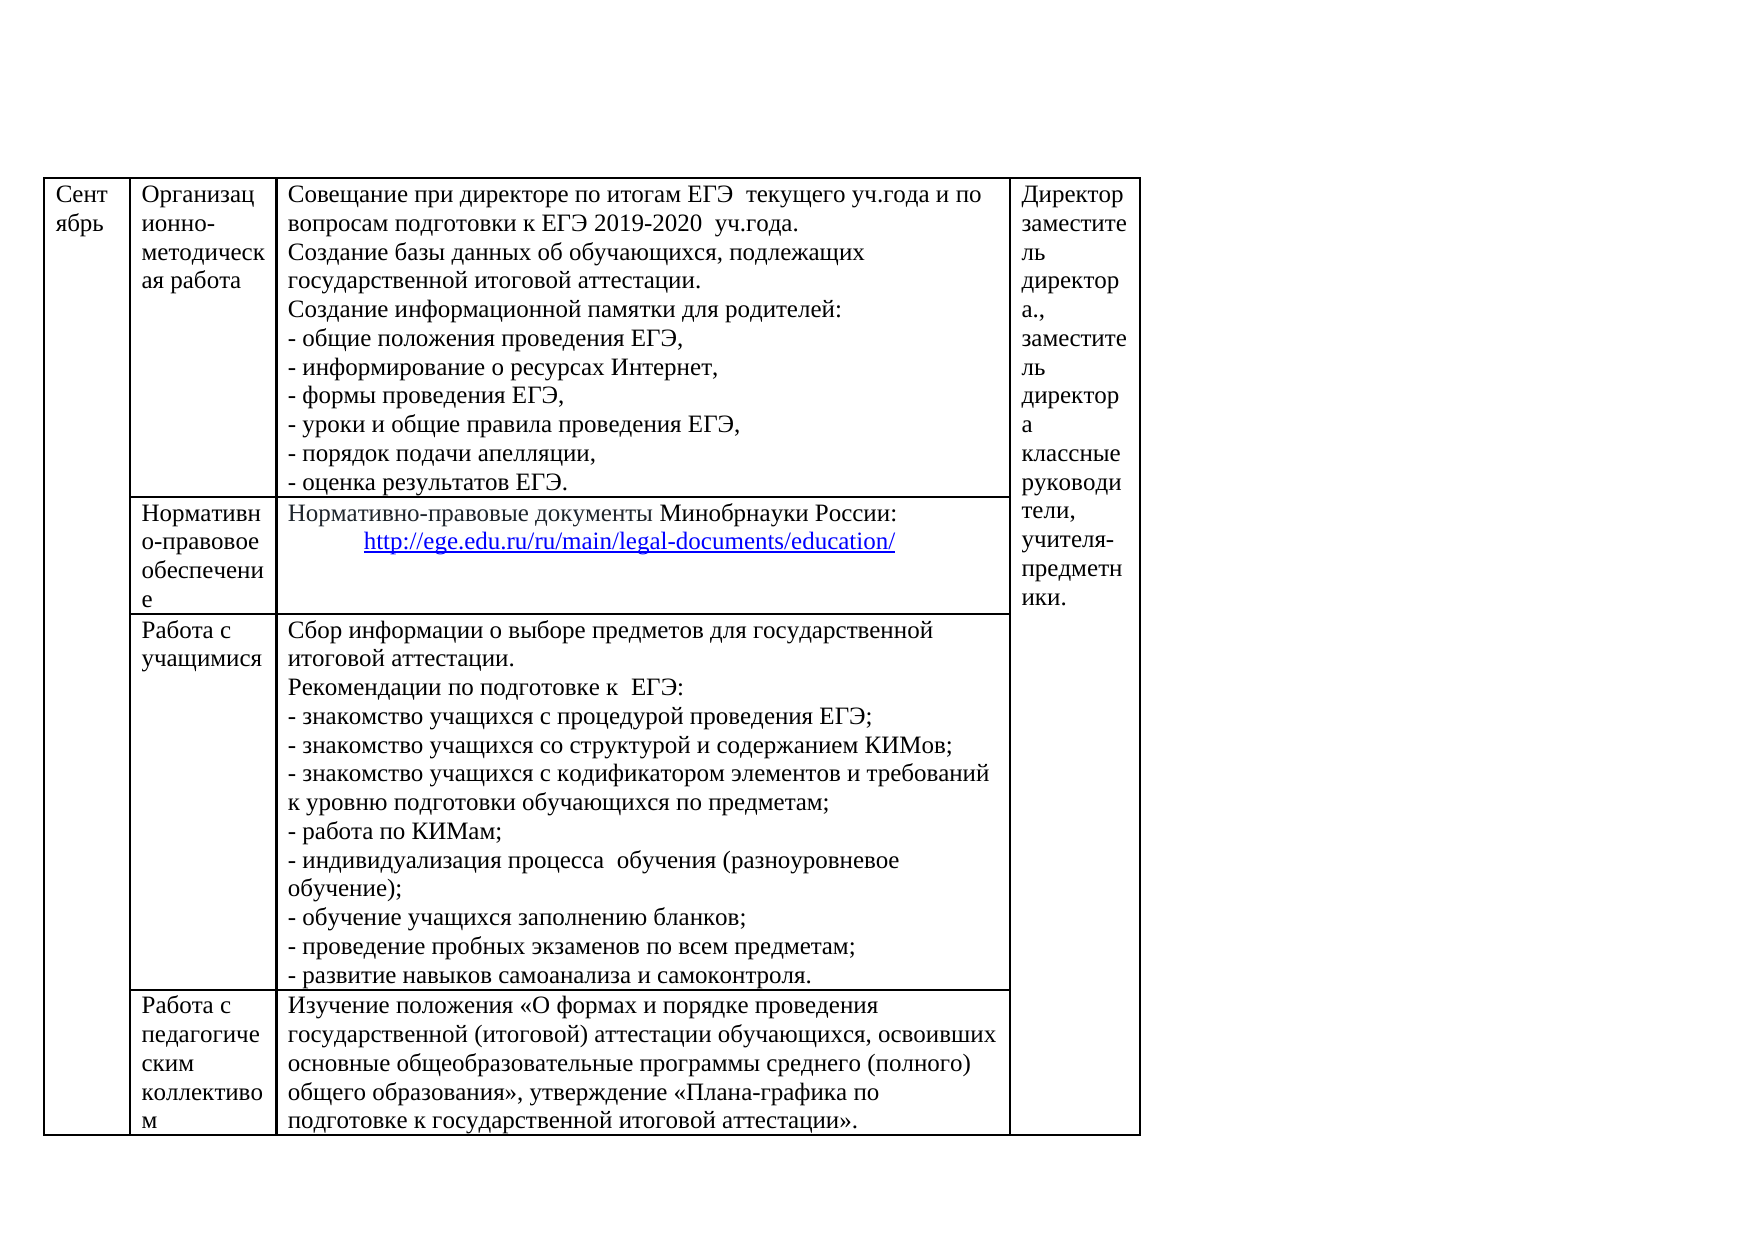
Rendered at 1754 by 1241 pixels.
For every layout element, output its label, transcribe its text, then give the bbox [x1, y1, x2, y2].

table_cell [278, 991, 1009, 1134]
table_cell Организационно-методическая работа [131, 179, 275, 496]
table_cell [131, 991, 275, 1134]
table_cell Совещание при директоре по итогам ЕГЭ текущего уч.года и по вопросам подготовки к ЕГЭ 2019-2020 уч.года. Создание базы данных об обучающихся, подлежащих государственной итоговой аттестации. Создание информационной памятки для родителей: - общие положения проведения ЕГЭ, - информирование о ресурсах Интернет, - формы проведения ЕГЭ, - уроки и общие правила проведения ЕГЭ, - порядок подачи апелляции, - оценка результатов ЕГЭ. [278, 179, 1009, 496]
table_cell Нормативно-правовые документы Минобрнауки России:  http://ege.edu.ru/ru/main/legal-documents/education/   [278, 498, 1009, 613]
table_cell Сентябрь [45, 179, 129, 1134]
table_cell Нормативно-правовое обеспечение [131, 498, 275, 613]
table_cell Работа с учащимися [131, 615, 275, 988]
table_cell Директор заместитель директора., заместитель директора классные руководители, учителя-предметники. [1011, 179, 1139, 1134]
table_cell Сбор информации о выборе предметов для государственной итоговой аттестации. Рекомендации по подготовке к ЕГЭ: - знакомство учащихся с процедурой проведения ЕГЭ; - знакомство учащихся со структурой и содержанием КИМов; - знакомство учащихся с кодификатором элементов и требований к уровню подготовки обучающихся по предметам; - работа по КИМам; - индивидуализация процесса обучения (разноуровневое обучение); - обучение учащихся заполнению бланков; - проведение пробных экзаменов по всем предметам; - развитие навыков самоанализа и самоконтроля. [278, 615, 1009, 988]
